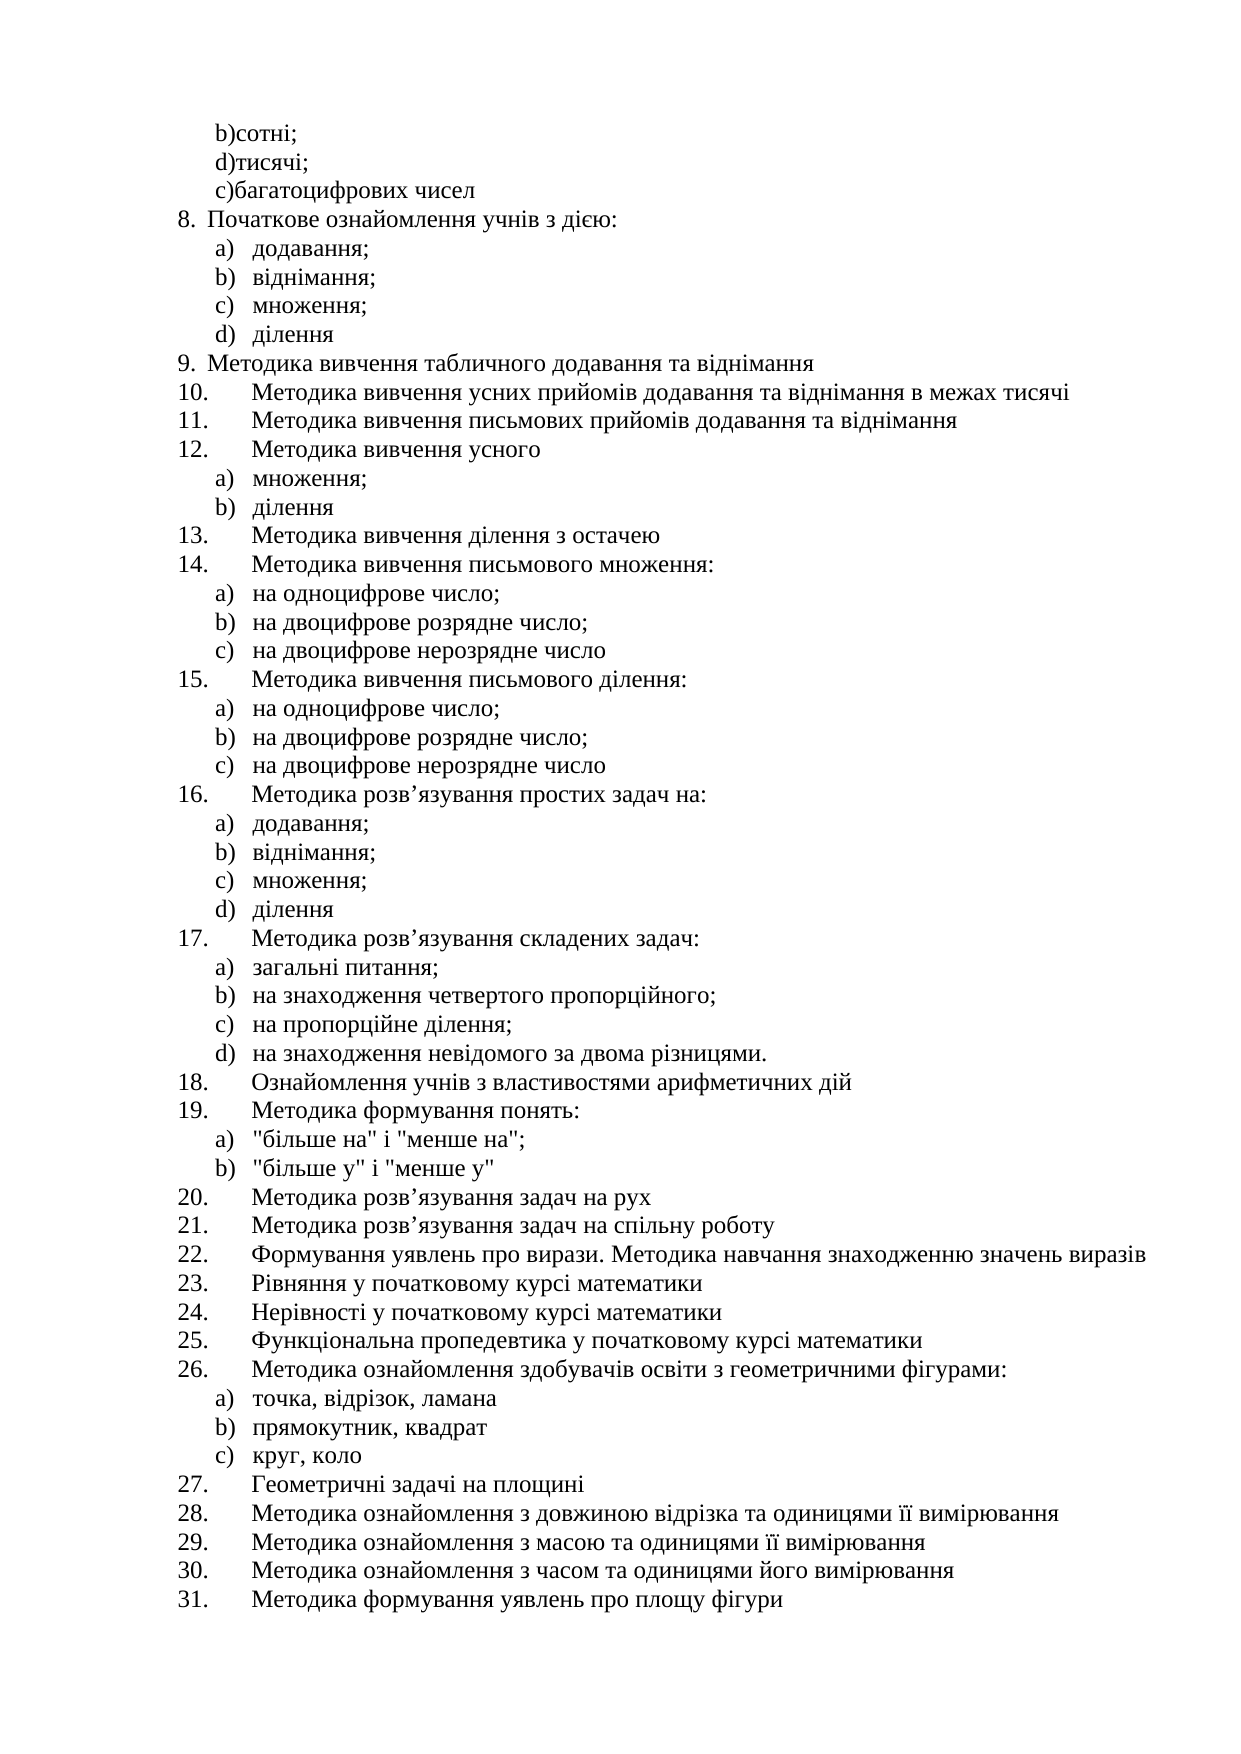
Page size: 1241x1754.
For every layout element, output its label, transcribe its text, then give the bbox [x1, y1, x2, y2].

list Методика ознайомлення з масою та одиницями її вимірювання [177, 1527, 1152, 1556]
list Методика формування понять: [177, 1096, 1152, 1124]
list на пропорційне ділення; [215, 1009, 1152, 1038]
list Методика формування уявлень про площу фігури [177, 1584, 1152, 1613]
list Методика розв’язування задач на спільну роботу [177, 1211, 1152, 1239]
list множення; [215, 463, 1152, 492]
list Методика вивчення усних прийомів додавання та віднімання в межах тисячі [177, 377, 1152, 406]
list Методика вивчення письмового ділення: [177, 664, 1152, 693]
list Методика вивчення усного [177, 434, 1152, 463]
list Методика вивчення письмового множення: [177, 549, 1152, 578]
list Функціональна пропедевтика у початковому курсі математики [177, 1326, 1152, 1354]
list ділення [215, 894, 1152, 923]
list на двоцифрове розрядне число; [215, 722, 1152, 751]
list ділення [215, 492, 1152, 521]
list Методика вивчення табличного додавання та віднімання [177, 348, 1152, 377]
list на двоцифрове нерозрядне число [215, 751, 1152, 779]
list Нерівності у початковому курсі математики [177, 1297, 1152, 1326]
text d)тисячі; [215, 147, 1152, 176]
list додавання; [215, 808, 1152, 837]
list на двоцифрове нерозрядне число [215, 636, 1152, 664]
list Методика вивчення ділення з остачею [177, 521, 1152, 549]
text b)сотні; [215, 118, 1152, 147]
list на знаходження четвертого пропорційного; [215, 981, 1152, 1009]
list "більше на" і "менше на"; [215, 1124, 1152, 1153]
list на двоцифрове розрядне число; [215, 607, 1152, 636]
list множення; [215, 291, 1152, 319]
list на одноцифрове число; [215, 693, 1152, 722]
list на одноцифрове число; [215, 578, 1152, 607]
list віднімання; [215, 837, 1152, 866]
list Методика вивчення письмових прийомів додавання та віднімання [177, 406, 1152, 434]
list "більше у" і "менше у" [215, 1153, 1152, 1182]
list точка, відрізок, ламана [215, 1383, 1152, 1412]
list Початкове ознайомлення учнів з дією: [177, 204, 1152, 233]
list на знаходження невідомого за двома різницями. [215, 1038, 1152, 1067]
list круг, коло [215, 1441, 1152, 1469]
list Методика розв’язування задач на рух [177, 1182, 1152, 1211]
list Методика розв’язування складених задач: [177, 923, 1152, 952]
text c)багатоцифрових чисел [215, 176, 1152, 204]
list віднімання; [215, 262, 1152, 291]
list множення; [215, 866, 1152, 894]
list додавання; [215, 233, 1152, 262]
list Методика розв’язування простих задач на: [177, 779, 1152, 808]
list Методика ознайомлення з довжиною відрізка та одиницями її вимірювання [177, 1498, 1152, 1527]
list Методика ознайомлення з часом та одиницями його вимірювання [177, 1556, 1152, 1584]
list прямокутник, квадрат [215, 1412, 1152, 1441]
list Геометричні задачі на площині [177, 1469, 1152, 1498]
list Рівняння у початковому курсі математики [177, 1268, 1152, 1297]
list загальні питання; [215, 952, 1152, 981]
list Ознайомлення учнів з властивостями арифметичних дій [177, 1067, 1152, 1096]
list Формування уявлень про вирази. Методика навчання знаходженню значень виразів [177, 1239, 1152, 1268]
list ділення [215, 319, 1152, 348]
list Методика ознайомлення здобувачів освіти з геометричними фігурами: [177, 1354, 1152, 1383]
